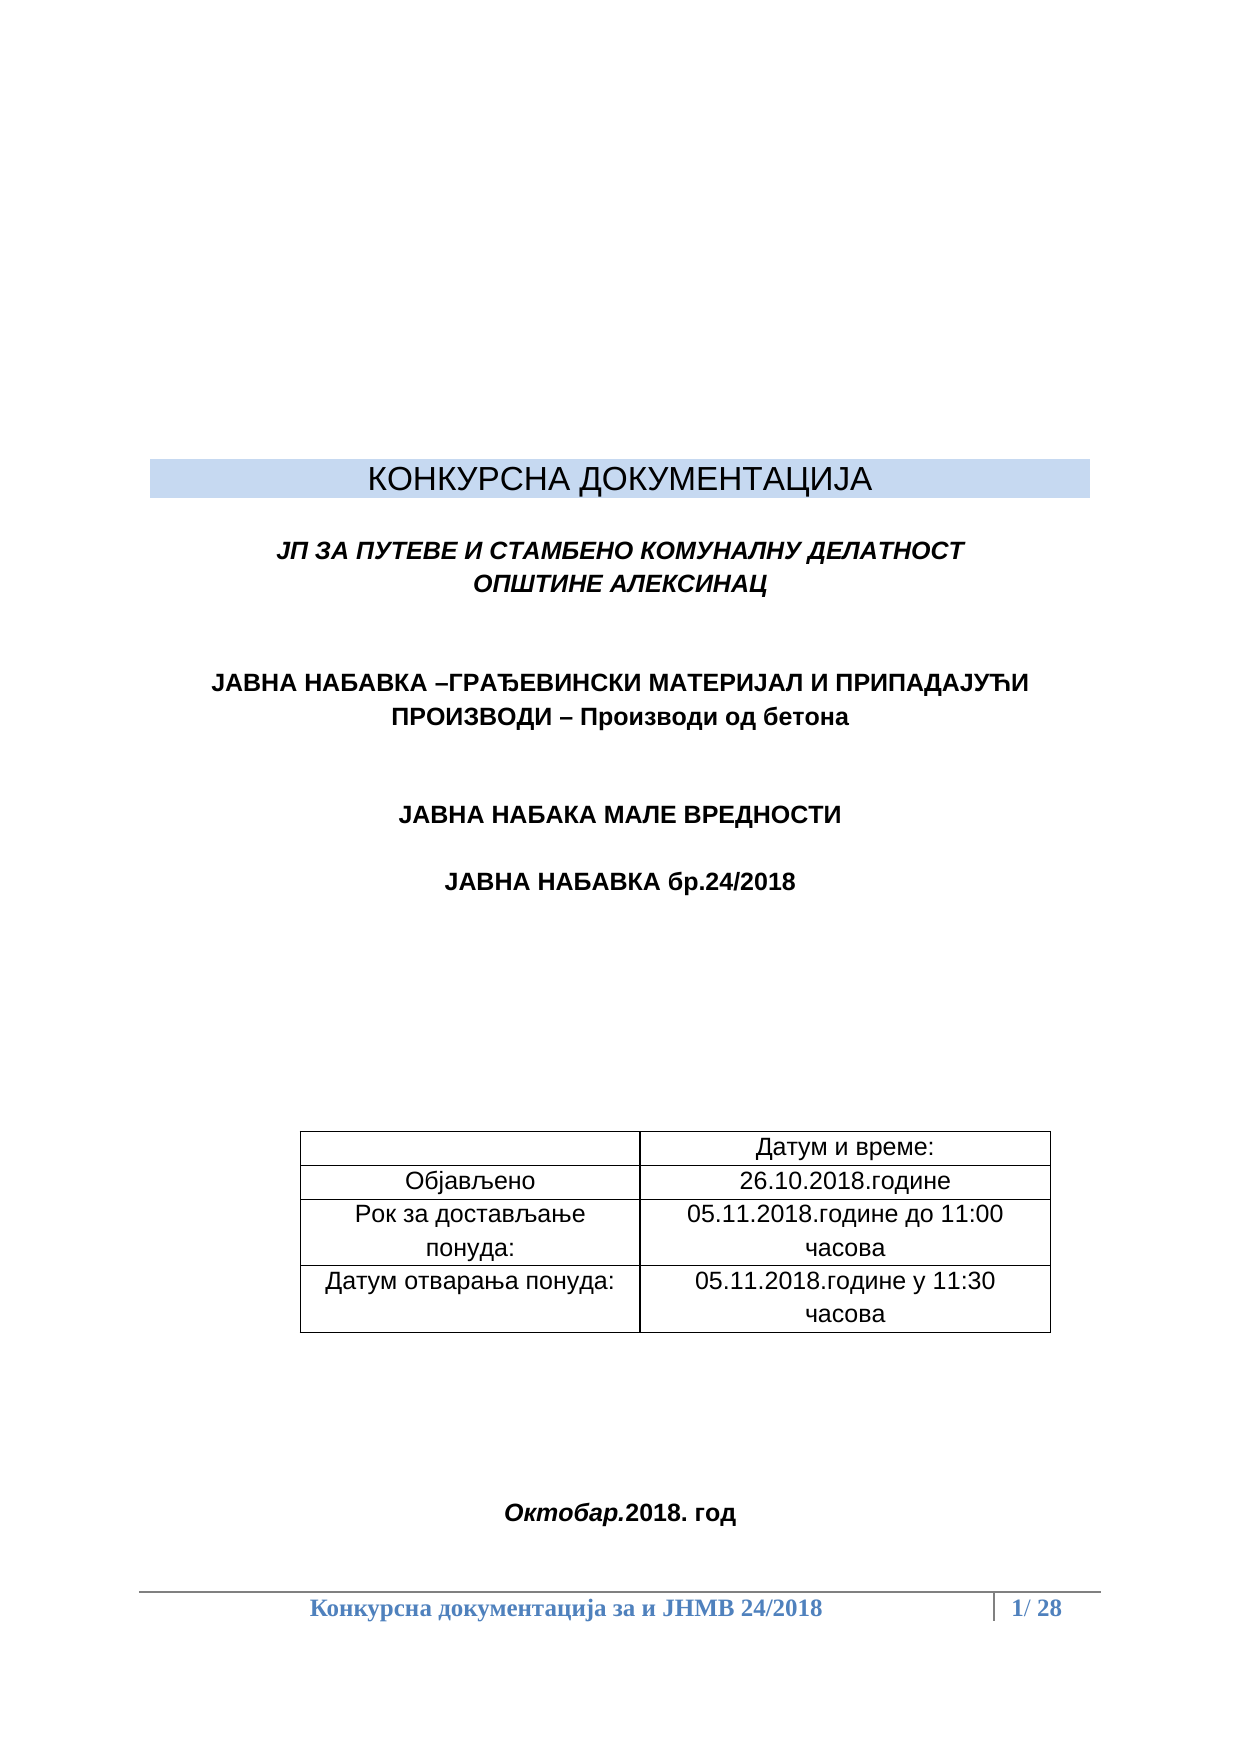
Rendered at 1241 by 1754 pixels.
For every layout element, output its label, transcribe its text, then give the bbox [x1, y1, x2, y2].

table_header [301, 1132, 639, 1165]
table_header Датум и време: [641, 1132, 1050, 1165]
text КОНКУРСНА ДОКУМЕНТАЦИЈА [150, 459, 1090, 498]
table_cell 26.10.2018.године [641, 1166, 1050, 1198]
table_cell 05.11.2018.године у 11:30 часова [641, 1266, 1050, 1332]
text ЈАВНА НАБАКА МАЛЕ ВРЕДНОСТИ [150, 801, 1090, 829]
text ЈАВНА НАБАВКА бр.24/2018 [150, 867, 1090, 895]
text Октобар.2018. год [150, 1498, 1090, 1527]
table_cell 05.11.2018.године до 11:00 часова [641, 1200, 1050, 1265]
text ЈАВНА НАБАВКА –ГРАЂЕВИНСКИ МАТЕРИЈАЛ И ПРИПАДАЈУЋИ ПРОИЗВОДИ – Производи од бетона [150, 668, 1090, 730]
table_cell Објављено [301, 1166, 639, 1198]
table_cell Датум отварања понуда: [301, 1266, 639, 1332]
text ОПШТИНЕ АЛЕКСИНАЦ [150, 569, 1090, 598]
text ЈП ЗА ПУТЕВЕ И СТАМБЕНО КОМУНАЛНУ ДЕЛАТНОСТ [150, 536, 1090, 565]
table_cell Рок за достављање понуда: [301, 1200, 639, 1265]
